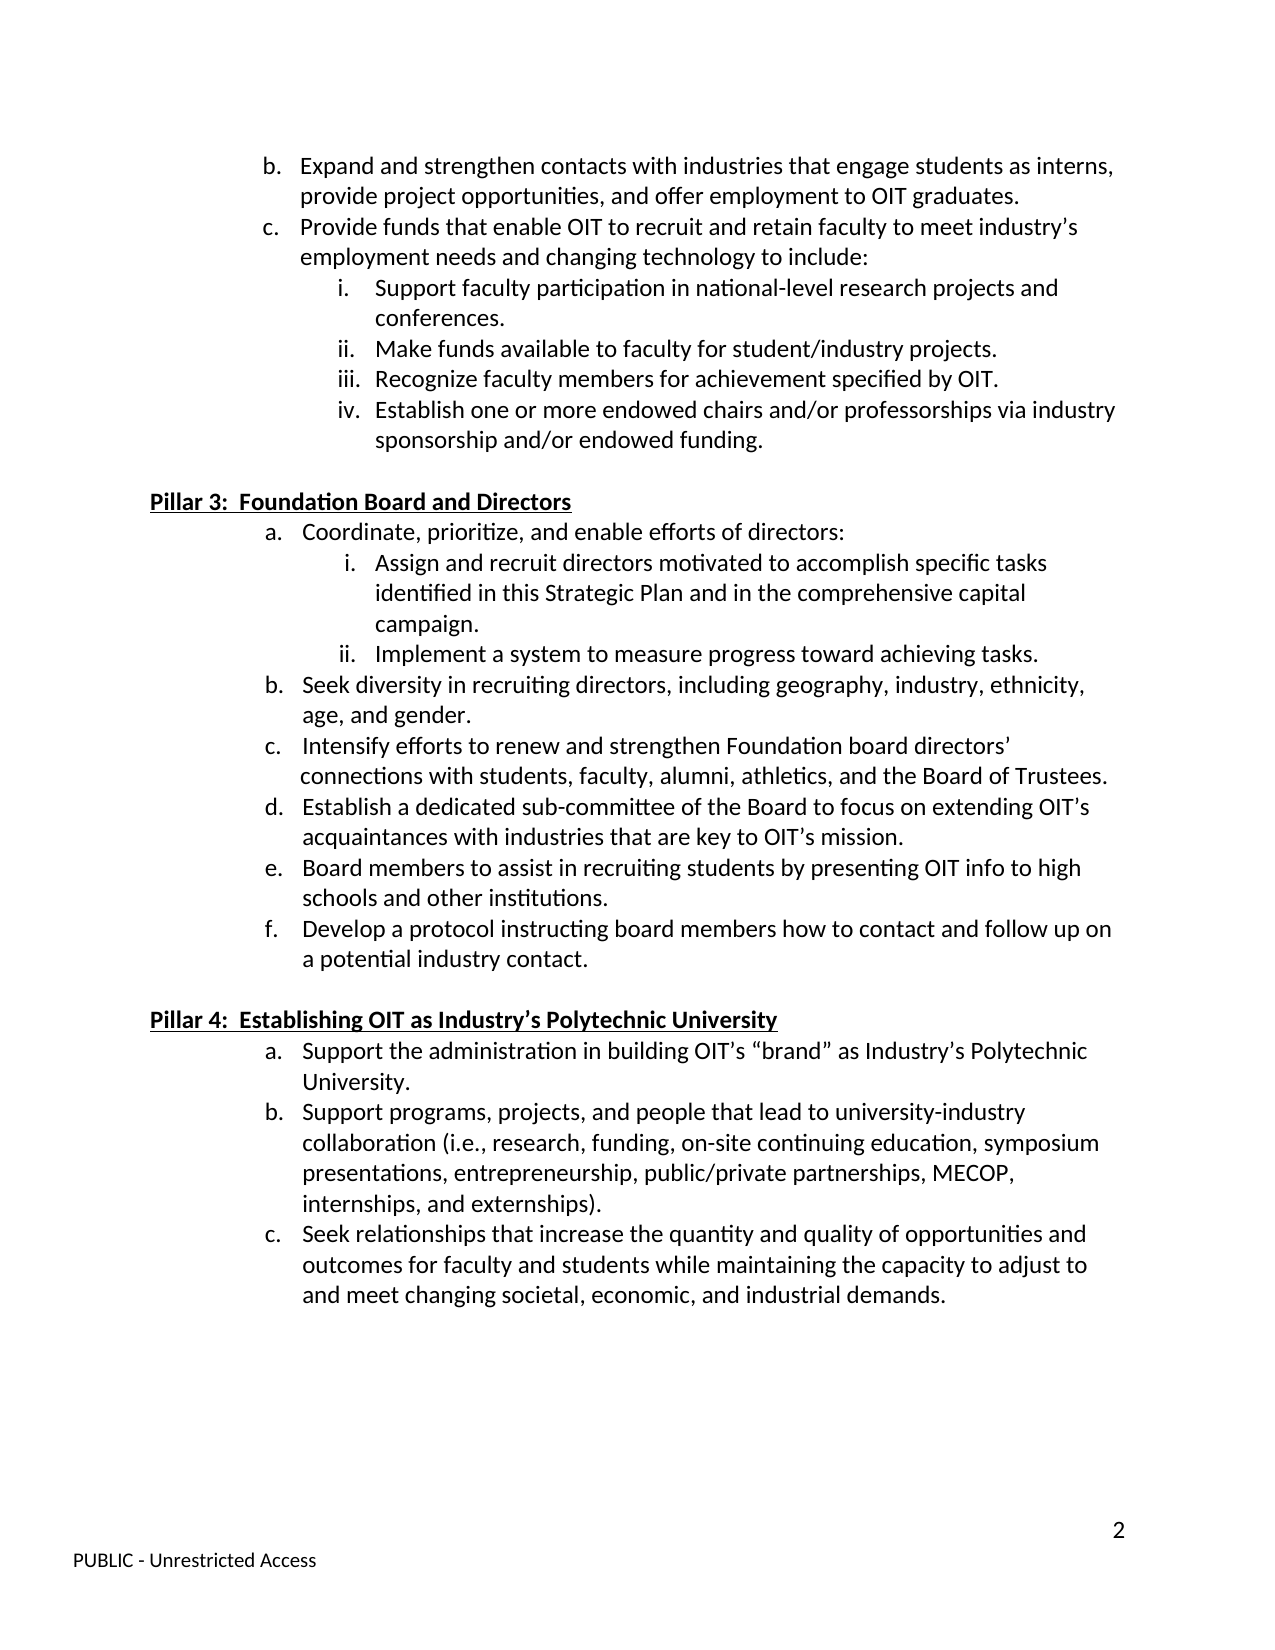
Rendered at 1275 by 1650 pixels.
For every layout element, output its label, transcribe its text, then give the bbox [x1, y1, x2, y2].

list Support the administration in building OIT’s “brand” as Industry’s Polytechnic University. [264, 1035, 1125, 1096]
list Establish one or more endowed chairs and/or professorships via industry sponsorship and/or endowed funding. [337, 394, 1125, 455]
text Pillar 4: Establishing OIT as Industry’s Polytechnic University [150, 1004, 1125, 1035]
list Seek relationships that increase the quantity and quality of opportunities and outcomes for faculty and students while maintaining the capacity to adjust to and meet changing societal, economic, and industrial demands. [264, 1218, 1125, 1310]
text Pillar 3: Foundation Board and Directors [150, 486, 1125, 516]
list Recognize faculty members for achievement specified by OIT. [337, 364, 1125, 394]
list Develop a protocol instructing board members how to contact and follow up on a potential industry contact. [264, 913, 1125, 974]
list Expand and strengthen contacts with industries that engage students as interns, provide project opportunities, and offer employment to OIT graduates. [262, 150, 1125, 211]
list Support programs, projects, and people that lead to university-industry collaboration (i.e., research, funding, on-site continuing education, symposium presentations, entrepreneurship, public/private partnerships, MECOP, internships, and externships). [264, 1096, 1125, 1218]
list Coordinate, prioritize, and enable efforts of directors: [264, 516, 1125, 547]
list Support faculty participation in national-level research projects and conferences. [337, 272, 1125, 333]
list Establish a dedicated sub-committee of the Board to focus on extending OIT’s acquaintances with industries that are key to OIT’s mission. [264, 791, 1125, 852]
list Assign and recruit directors motivated to accomplish specific tasks identified in this Strategic Plan and in the comprehensive capital campaign. [356, 547, 1125, 638]
text connections with students, faculty, alumni, athletics, and the Board of Trustees. [225, 760, 1125, 791]
list Board members to assist in recruiting students by presenting OIT info to high schools and other institutions. [264, 852, 1125, 913]
list Seek diversity in recruiting directors, including geography, industry, ethnicity, age, and gender. [264, 669, 1125, 730]
list Make funds available to faculty for student/industry projects. [337, 333, 1125, 364]
list Implement a system to measure progress toward achieving tasks. [356, 638, 1125, 669]
list Provide funds that enable OIT to recruit and retain faculty to meet industry’s employment needs and changing technology to include: [262, 211, 1125, 272]
list Intensify efforts to renew and strengthen Foundation board directors’ [264, 730, 1125, 760]
